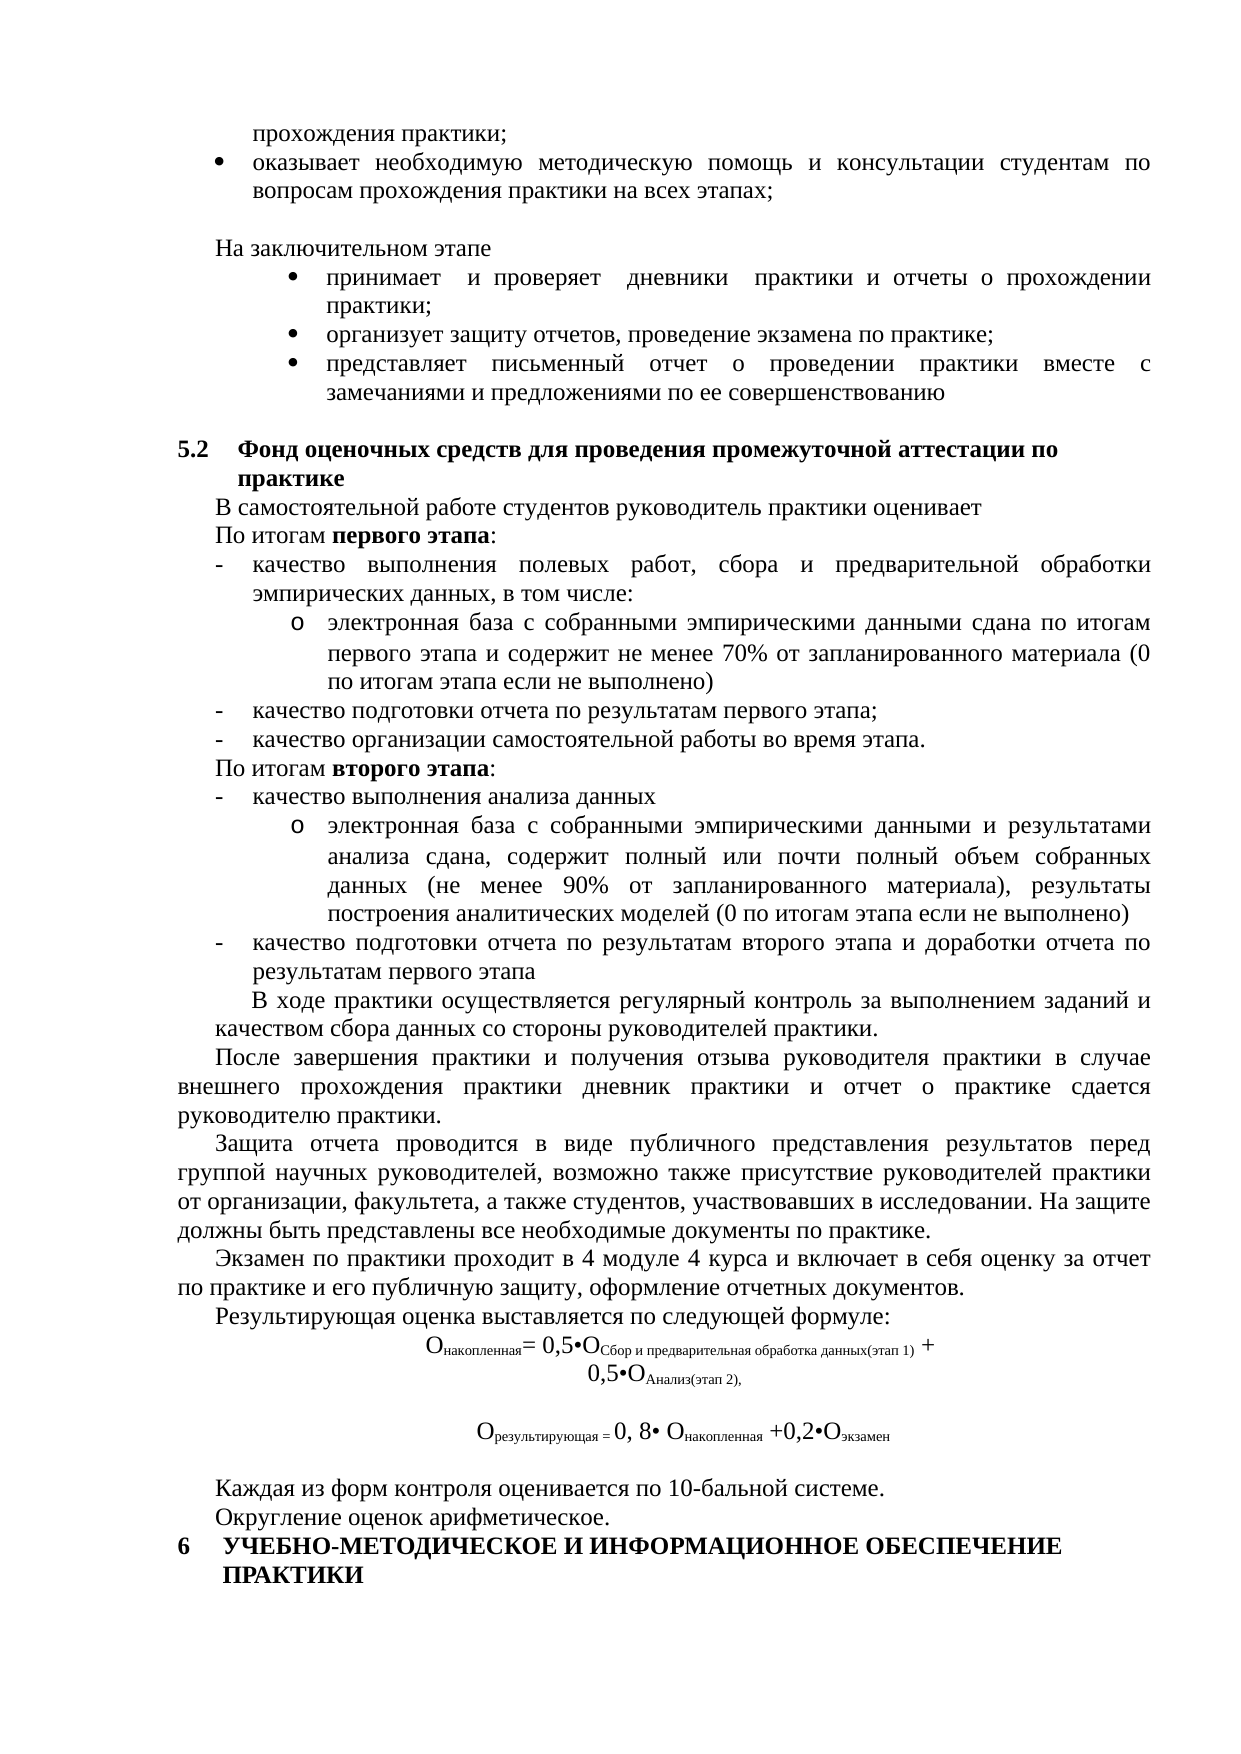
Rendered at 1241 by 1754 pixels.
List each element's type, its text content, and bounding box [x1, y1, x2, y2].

list электронная база с собранными эмпирическими данными и результатами анализа сдана, содержит полный или почти полный объем собранных данных (не менее 90% от запланированного материала), результаты построения аналитических моделей (0 по итогам этапа если не выполнено) [290, 810, 1152, 927]
list качество подготовки отчета по результатам второго этапа и доработки отчета по результатам первого этапа [215, 927, 1152, 985]
subtitle Учебно-методическое и информационное обеспечение практики [177, 1531, 1152, 1588]
text После завершения практики и получения отзыва руководителя практики в случае внешнего прохождения практики дневник практики и отчет о практике сдается руководителю практики. [177, 1042, 1152, 1128]
list представляет письменный отчет о проведении практики вместе с замечаниями и предложениями по ее совершенствованию [288, 348, 1152, 406]
list организует защиту отчетов, проведение экзамена по практике; [288, 319, 1152, 348]
text Каждая из форм контроля оценивается по 10-бальной системе. [177, 1473, 1152, 1502]
text По итогам первого этапа: [177, 521, 1152, 549]
text Результирующая оценка выставляется по следующей формуле: [177, 1301, 1152, 1330]
list оказывает необходимую методическую помощь и консультации студентам по вопросам прохождения практики на всех этапах; [215, 147, 1152, 204]
list принимает и проверяет дневники практики и отчеты о прохождении практики; [288, 262, 1152, 319]
text Округление оценок арифметическое. [177, 1502, 1152, 1531]
text В самостоятельной работе студентов руководитель практики оценивает [177, 492, 1152, 521]
text Онакопленная= 0,5•ОСбор и предварительная обработка данных(этап 1) + 0,5•ОАнализ(этап 2), [177, 1330, 1152, 1387]
list качество выполнения анализа данных [215, 781, 1152, 810]
text Орезультирующая = 0, 8• Онакопленная +0,2•Оэкзамен [177, 1416, 1152, 1445]
text Защита отчета проводится в виде публичного представления результатов перед группой научных руководителей, возможно также присутствие руководителей практики от организации, факультета, а также студентов, участвовавших в исследовании. На защите должны быть представлены все необходимые документы по практике. [177, 1128, 1152, 1243]
text В ходе практики осуществляется регулярный контроль за выполнением заданий и качеством сбора данных со стороны руководителей практики. [215, 985, 1152, 1042]
text На заключительном этапе [177, 233, 1152, 262]
list качество выполнения полевых работ, сбора и предварительной обработки эмпирических данных, в том числе: [215, 549, 1152, 607]
list электронная база с собранными эмпирическими данными сдана по итогам первого этапа и содержит не менее 70% от запланированного материала (0 по итогам этапа если не выполнено) [290, 607, 1152, 695]
subtitle Фонд оценочных средств для проведения промежуточной аттестации по практике [177, 434, 1152, 492]
list качество организации самостоятельной работы во время этапа. [215, 724, 1152, 753]
text Экзамен по практики проходит в 4 модуле 4 курса и включает в себя оценку за отчет по практике и его публичную защиту, оформление отчетных документов. [177, 1243, 1152, 1301]
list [215, 118, 1152, 147]
text По итогам второго этапа: [215, 753, 1152, 781]
list качество подготовки отчета по результатам первого этапа; [215, 695, 1152, 724]
